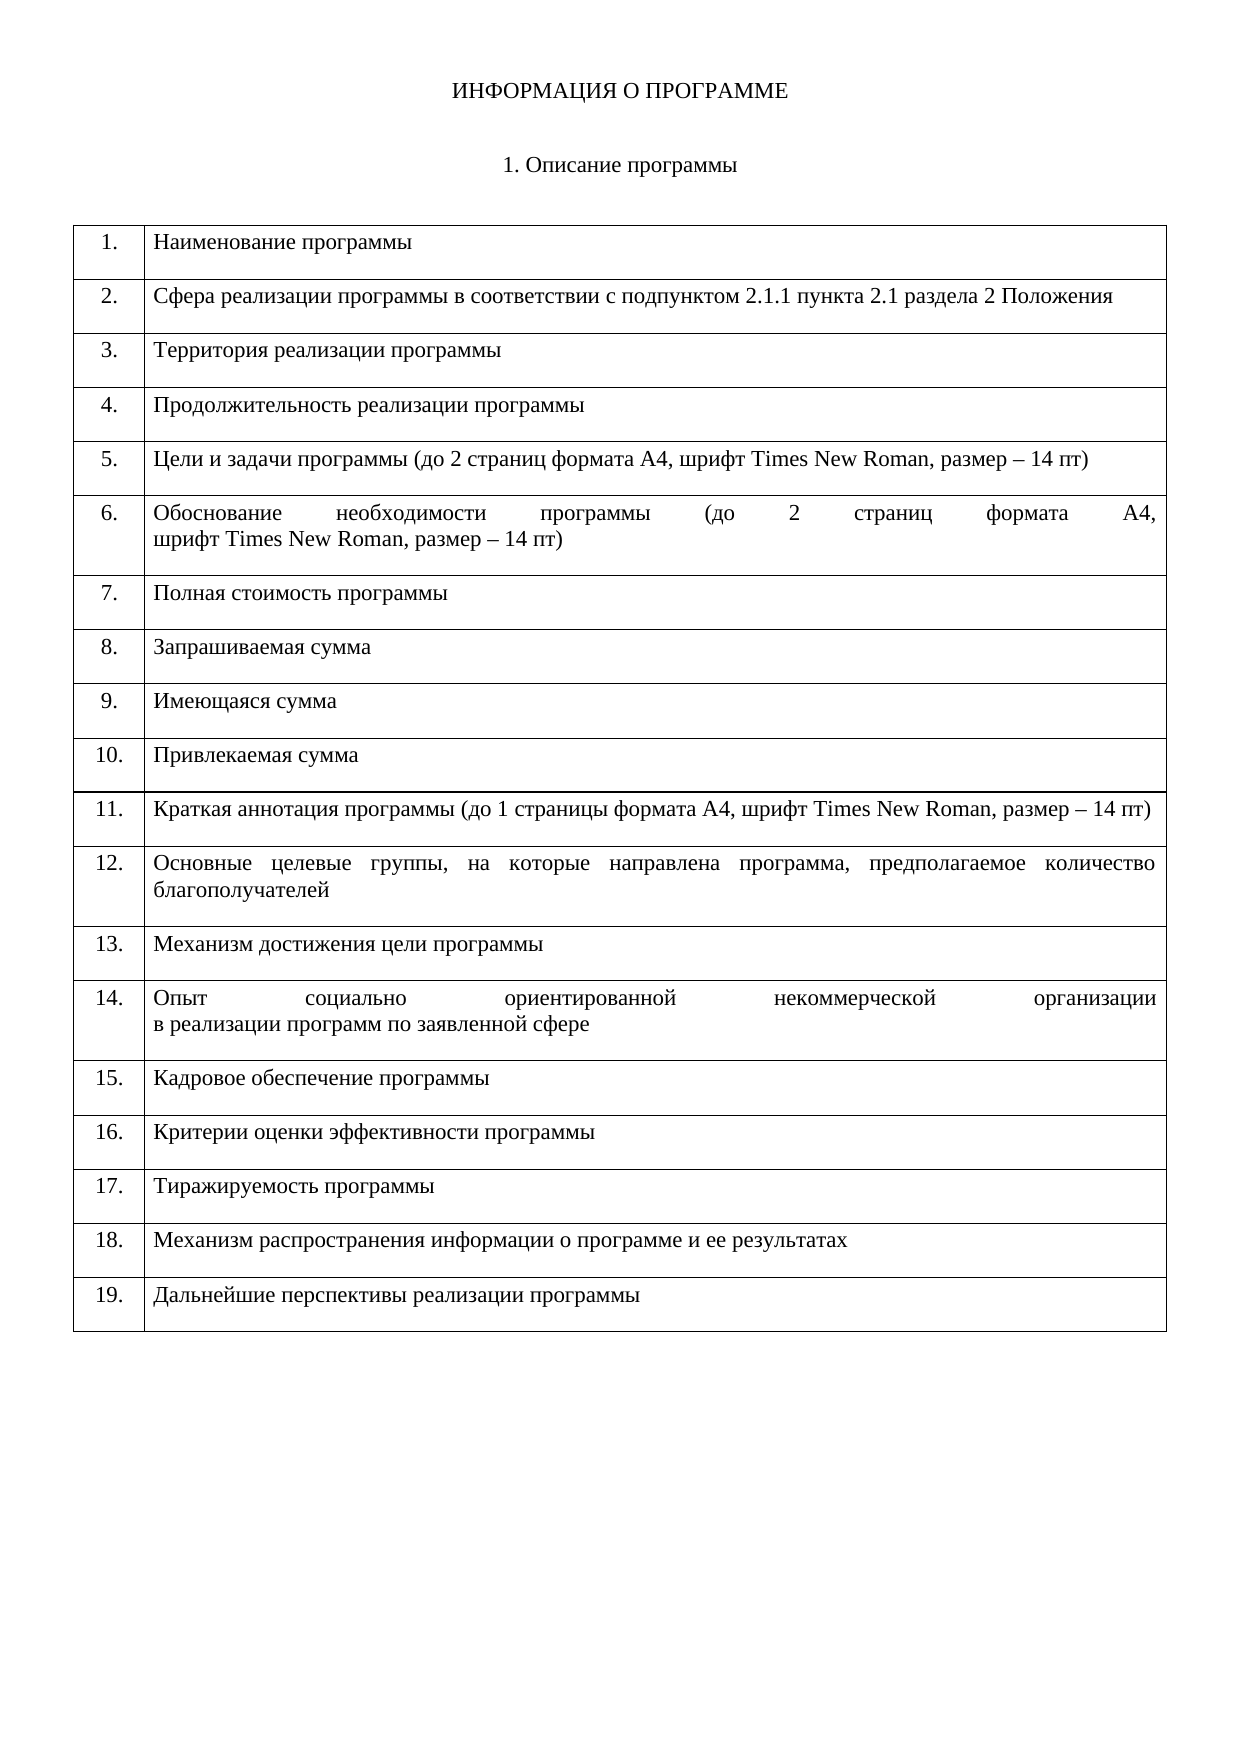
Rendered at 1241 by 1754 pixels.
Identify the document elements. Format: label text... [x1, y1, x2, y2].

table_cell Тиражируемость программы [145, 1170, 1166, 1223]
table_cell 3. [74, 334, 144, 387]
table_cell 8. [74, 630, 144, 683]
table_cell 18. [74, 1224, 144, 1277]
table_cell Имеющаяся сумма [145, 684, 1166, 737]
table_cell Привлекаемая сумма [145, 739, 1166, 791]
table_cell Критерии оценки эффективности программы [145, 1116, 1166, 1168]
table_cell 11. [74, 793, 144, 846]
table_cell Дальнейшие перспективы реализации программы [145, 1278, 1166, 1331]
table_cell Обоснование необходимости программы (до 2 страниц формата А4, шрифт Times New Roman, размер – 14 пт) [145, 496, 1166, 575]
table_cell Основные целевые группы, на которые направлена программа, предполагаемое количество благополучателей [145, 847, 1166, 926]
table_cell Механизм распространения информации о программе и ее результатах [145, 1224, 1166, 1277]
table_cell 16. [74, 1116, 144, 1168]
table_cell Территория реализации программы [145, 334, 1166, 387]
table_cell 4. [74, 388, 144, 441]
table_cell 10. [74, 739, 144, 791]
table_cell 12. [74, 847, 144, 926]
table_cell Кадровое обеспечение программы [145, 1061, 1166, 1114]
table_cell Краткая аннотация программы (до 1 страницы формата А4, шрифт Times New Roman, размер – 14 пт) [145, 793, 1166, 846]
table_header 1. [74, 226, 144, 278]
table_cell Опыт социально ориентированной некоммерческой организации в реализации программ по заявленной сфере [145, 981, 1166, 1060]
table_cell Механизм достижения цели программы [145, 927, 1166, 980]
table_cell Цели и задачи программы (до 2 страниц формата А4, шрифт Times New Roman, размер – 14 пт) [145, 442, 1166, 495]
text 1. Описание программы [74, 151, 1166, 177]
table_cell 6. [74, 496, 144, 575]
table_cell 9. [74, 684, 144, 737]
text ИНФОРМАЦИЯ О ПРОГРАММЕ [74, 77, 1166, 104]
table_cell 5. [74, 442, 144, 495]
table_cell 13. [74, 927, 144, 980]
table_header Наименование программы [145, 226, 1166, 278]
table_cell Сфера реализации программы в соответствии с подпунктом 2.1.1 пункта 2.1 раздела 2 Положения [145, 280, 1166, 333]
table_cell 17. [74, 1170, 144, 1223]
table_cell 14. [74, 981, 144, 1060]
table_cell 2. [74, 280, 144, 333]
table_cell Запрашиваемая сумма [145, 630, 1166, 683]
table_cell Полная стоимость программы [145, 576, 1166, 629]
table_cell 7. [74, 576, 144, 629]
table_cell Продолжительность реализации программы [145, 388, 1166, 441]
table_cell 19. [74, 1278, 144, 1331]
table_cell 15. [74, 1061, 144, 1114]
